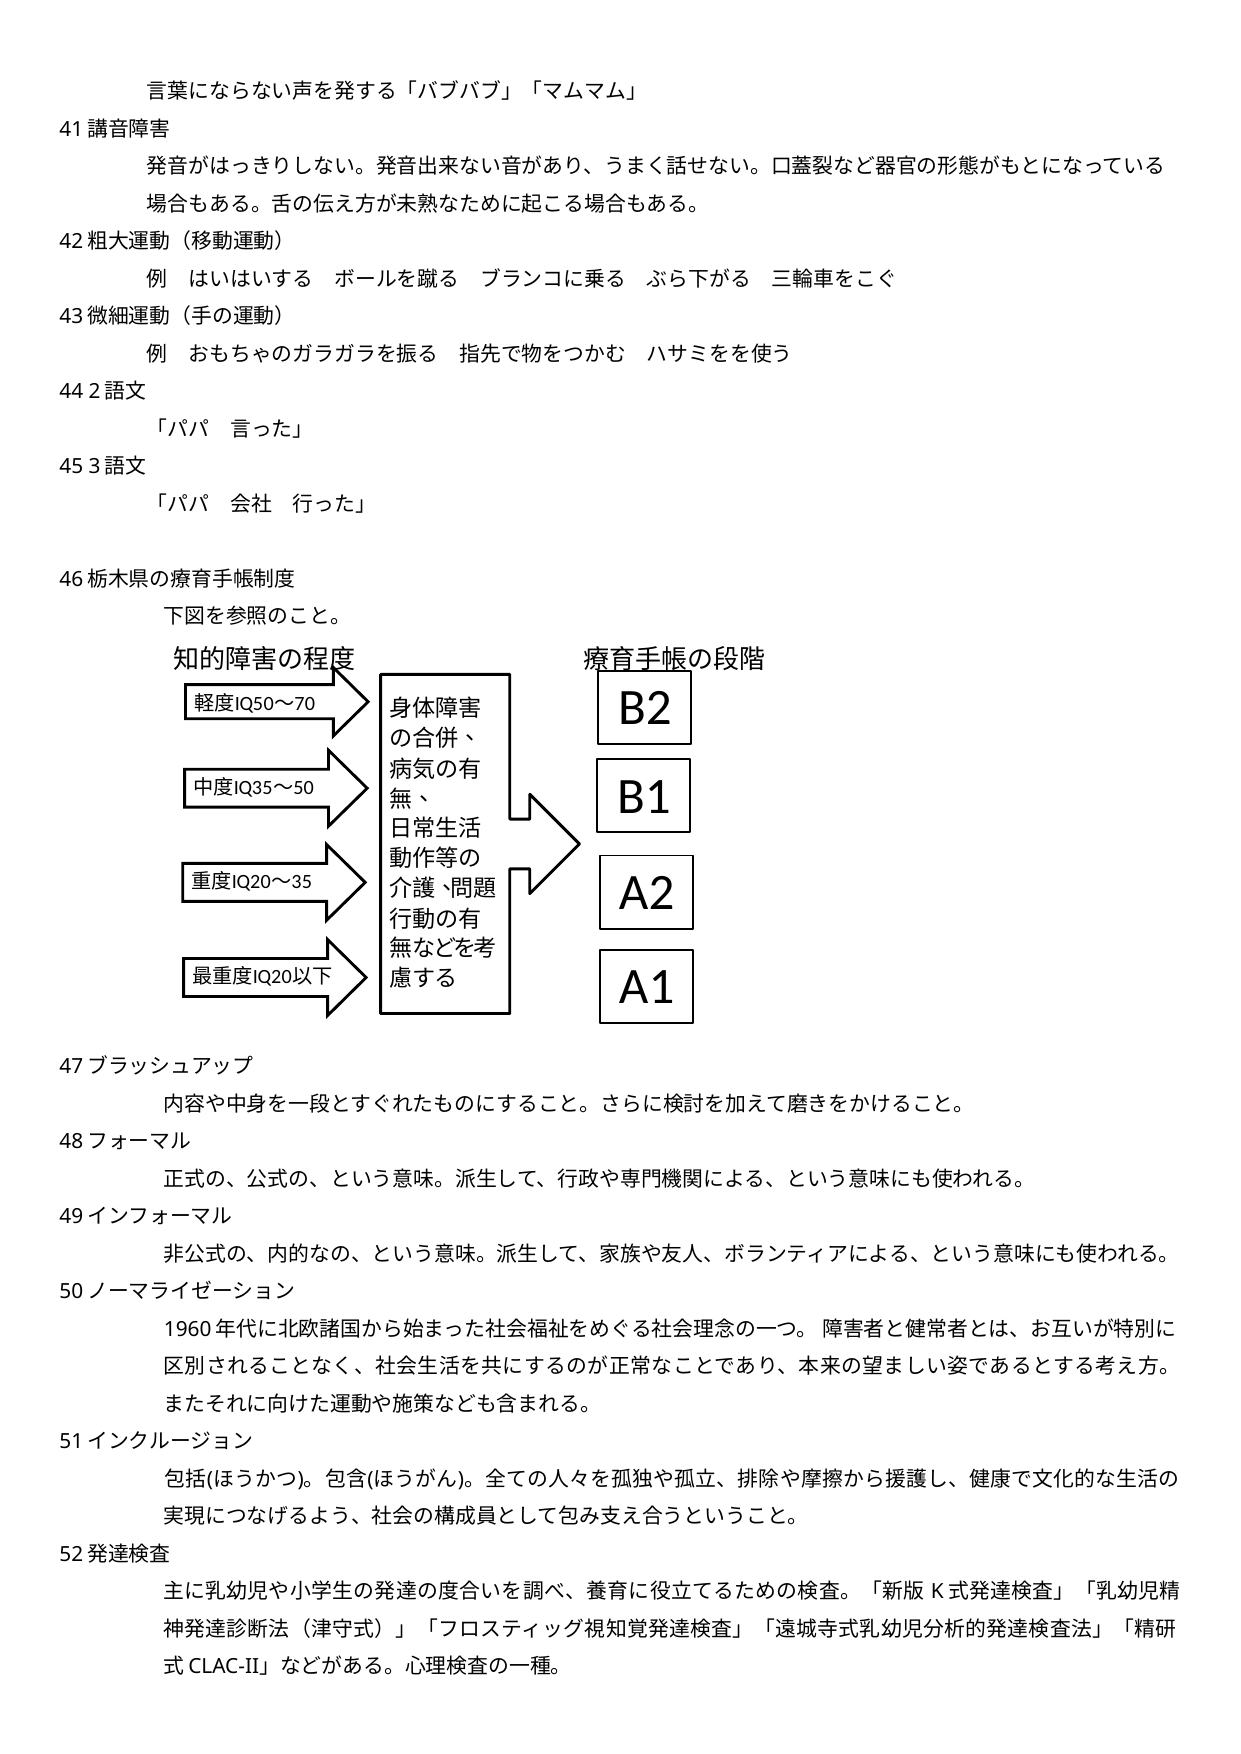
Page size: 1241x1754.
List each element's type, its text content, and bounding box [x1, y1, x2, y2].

text 43微細運動（手の運動） [59, 296, 1181, 333]
text 主に乳幼児や小学生の発達の度合いを調べ、養育に役立てるための検査。「新版K式発達検査」「乳幼児精神発達診断法（津守式）」「フロスティッグ視知覚発達検査」「遠城寺式乳幼児分析的発達検査法」「精研式CLAC-II」などがある。心理検査の一種。 [163, 1571, 1181, 1683]
text 「パパ 言った」 [59, 408, 1181, 446]
text 51インクルージョン [59, 1421, 1181, 1458]
text 46栃木県の療育手帳制度 [59, 558, 1181, 596]
text 52発達検査 [59, 1533, 1181, 1571]
text 非公式の、内的なの、という意味。派生して、家族や友人、ボランティアによる、という意味にも使われる。 [59, 1233, 1181, 1271]
text 45 3語文 [59, 446, 1181, 483]
text 44 2語文 [59, 371, 1181, 408]
text 内容や中身を一段とすぐれたものにすること。さらに検討を加えて磨きをかけること。 [59, 1083, 1181, 1121]
text 「パパ 会社 行った」 [59, 483, 1181, 521]
text 発音がはっきりしない。発音出来ない音があり、うまく話せない。口蓋裂など器官の形態がもとになっている場合もある。舌の伝え方が未熟なために起こる場合もある。 [147, 146, 1181, 221]
text 言葉にならない声を発する「バブバブ」「マムマム」 [59, 71, 1181, 108]
text 1960年代に北欧諸国から始まった社会福祉をめぐる社会理念の一つ。 障害者と健常者とは、お互いが特別に区別されることなく、社会生活を共にするのが正常なことであり、本来の望ましい姿であるとする考え方。 またそれに向けた運動や施策なども含まれる。 [59, 1308, 1181, 1421]
text 正式の、公式の、という意味。派生して、行政や専門機関による、という意味にも使われる。 [59, 1158, 1181, 1196]
text 50ノーマライゼーション [59, 1271, 1181, 1308]
text 42粗大運動（移動運動） [59, 221, 1181, 258]
text 下図を参照のこと。 [59, 596, 1181, 633]
text 48フォーマル [59, 1121, 1181, 1158]
text 47ブラッシュアップ [59, 1046, 1181, 1083]
text 包括(ほうかつ)。包含(ほうがん)。全ての人々を孤独や孤立、排除や摩擦から援護し、健康で文化的な生活の実現につなげるよう、社会の構成員として包み支え合うということ。 [59, 1458, 1181, 1533]
text 41講音障害 [59, 108, 1181, 146]
text 例 はいはいする ボールを蹴る ブランコに乗る ぶら下がる 三輪車をこぐ [59, 258, 1181, 296]
text 49インフォーマル [59, 1196, 1181, 1233]
text 例 おもちゃのガラガラを振る 指先で物をつかむ ハサミをを使う [59, 333, 1181, 371]
